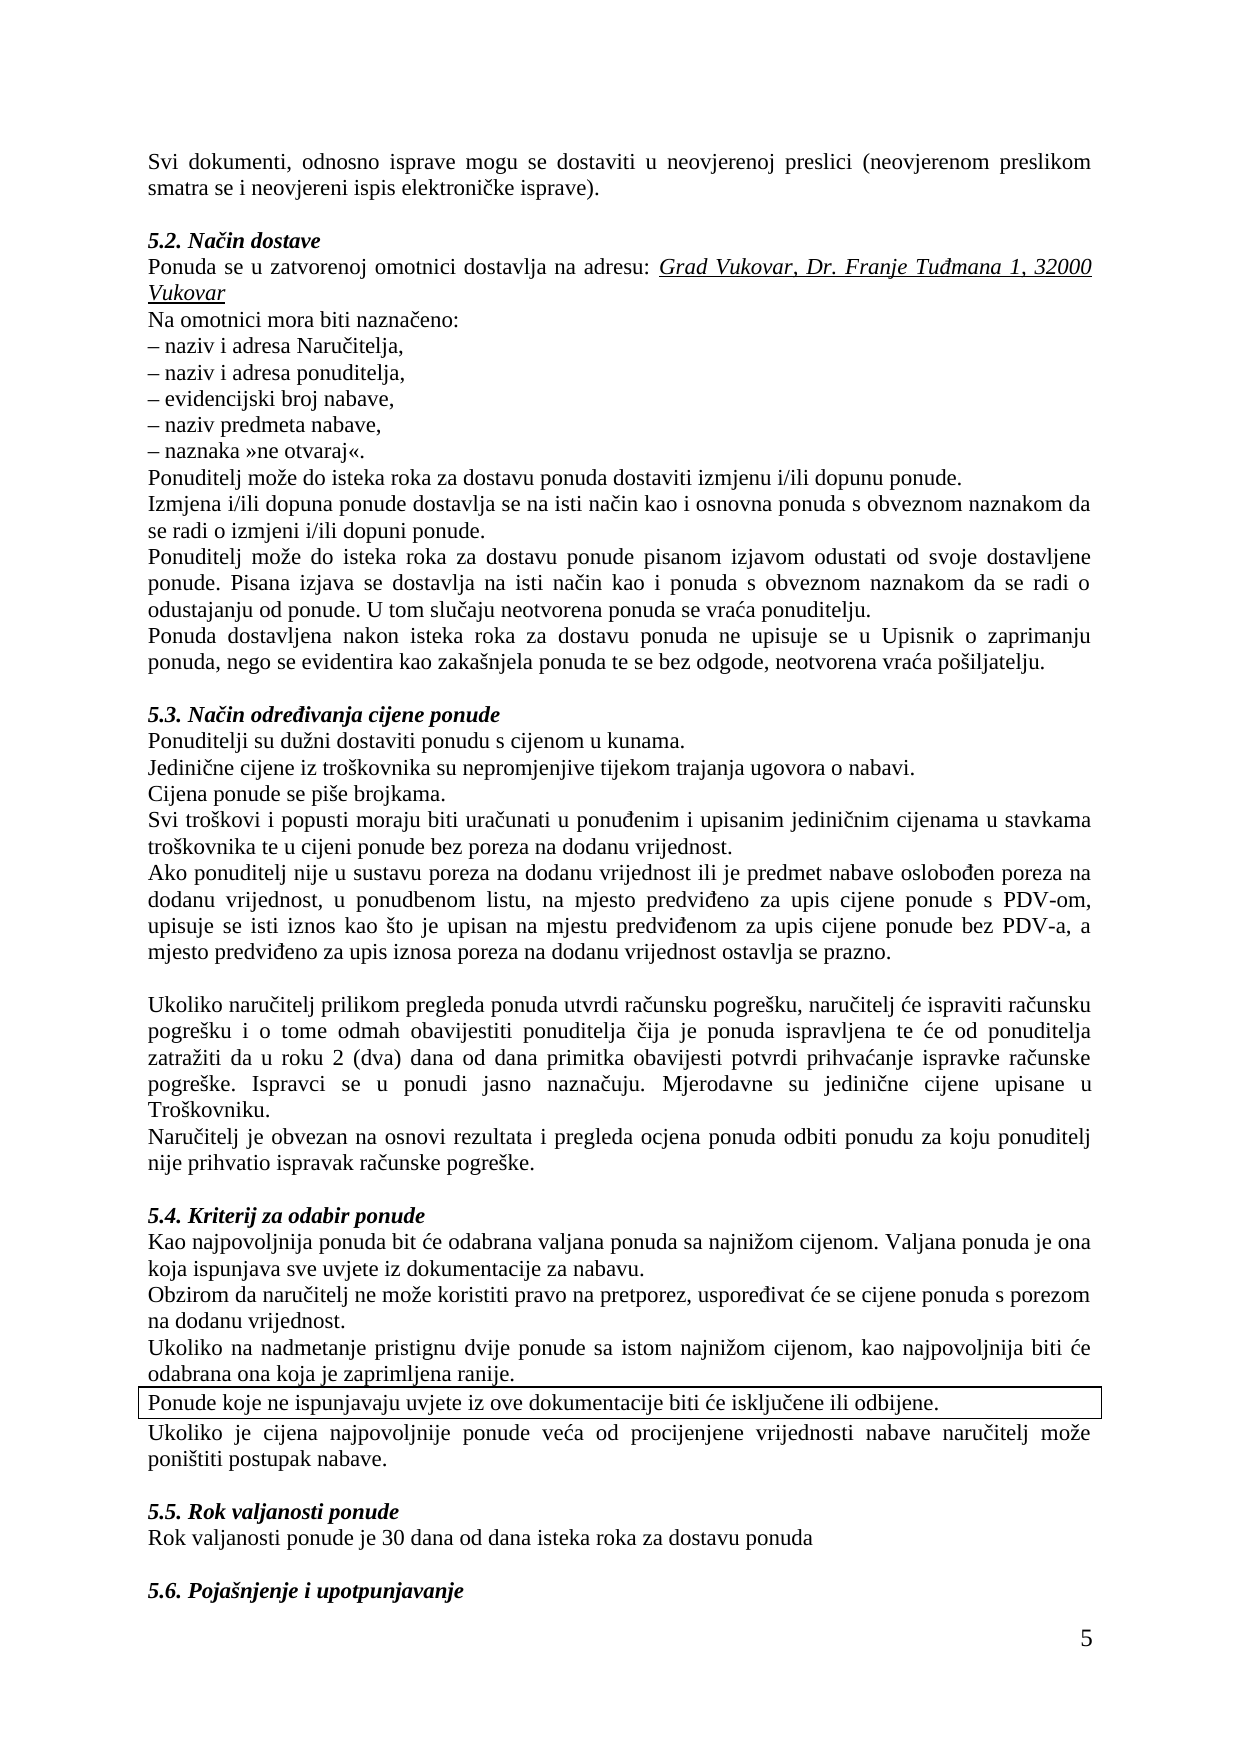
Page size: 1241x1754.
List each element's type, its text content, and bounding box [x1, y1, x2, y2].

text Obzirom da naručitelj ne može koristiti pravo na pretporez, uspoređivat će se cijene ponuda s porezom na dodanu vrijednost. [148, 1281, 1092, 1334]
text Cijena ponude se piše brojkama. [148, 780, 1092, 807]
text Ukoliko je cijena najpovoljnije ponude veća od procijenjene vrijednosti nabave naručitelj može poništiti postupak nabave. [148, 1419, 1092, 1472]
text Ukoliko na nadmetanje pristignu dvije ponude sa istom najnižom cijenom, kao najpovoljnija biti će odabrana ona koja je zaprimljena ranije. [148, 1334, 1092, 1386]
text Svi troškovi i popusti moraju biti uračunati u ponuđenim i upisanim jediničnim cijenama u stavkama troškovnika te u cijeni ponude bez poreza na dodanu vrijednost. [148, 807, 1092, 859]
text Naručitelj je obvezan na osnovi rezultata i pregleda ocjena ponuda odbiti ponudu za koju ponuditelj nije prihvatio ispravak računske pogreške. [148, 1123, 1092, 1176]
text Ponude koje ne ispunjavaju uvjete iz ove dokumentacije biti će isključene ili odbijene. [139, 1388, 1101, 1418]
text Izmjena i/ili dopuna ponude dostavlja se na isti način kao i osnovna ponuda s obveznom naznakom da se radi o izmjeni i/ili dopuni ponude. [148, 490, 1092, 543]
text 5.6. Pojašnjenje i upotpunjavanje [148, 1577, 1092, 1603]
text – naziv i adresa ponuditelja, [148, 358, 1092, 385]
text 5.3. Način određivanja cijene ponude [148, 701, 1092, 727]
text Jedinične cijene iz troškovnika su nepromjenjive tijekom trajanja ugovora o nabavi. [148, 754, 1092, 780]
text – naziv i adresa Naručitelja, [148, 332, 1092, 358]
text Svi dokumenti, odnosno isprave mogu se dostaviti u neovjerenoj preslici (neovjerenom preslikom smatra se i neovjereni ispis elektroničke isprave). [148, 148, 1092, 200]
text – naziv predmeta nabave, [148, 411, 1092, 438]
text – naznaka »ne otvaraj«. [148, 438, 1092, 464]
text Ponuda dostavljena nakon isteka roka za dostavu ponuda ne upisuje se u Upisnik o zaprimanju ponuda, nego se evidentira kao zakašnjela ponuda te se bez odgode, neotvorena vraća pošiljatelju. [148, 622, 1092, 675]
text 5.2. Način dostave [148, 227, 1092, 253]
text Na omotnici mora biti naznačeno: [148, 306, 1092, 332]
text 5.4. Kriterij za odabir ponude [148, 1202, 1092, 1228]
text Kao najpovoljnija ponuda bit će odabrana valjana ponuda sa najnižom cijenom. Valjana ponuda je ona koja ispunjava sve uvjete iz dokumentacije za nabavu. [148, 1228, 1092, 1281]
text Ponuditelji su dužni dostaviti ponudu s cijenom u kunama. [148, 727, 1092, 754]
text Rok valjanosti ponude je 30 dana od dana isteka roka za dostavu ponuda [148, 1524, 1092, 1551]
text – evidencijski broj nabave, [148, 385, 1092, 411]
text 5.5. Rok valjanosti ponude [148, 1498, 1092, 1524]
text Ako ponuditelj nije u sustavu poreza na dodanu vrijednost ili je predmet nabave oslobođen poreza na dodanu vrijednost, u ponudbenom listu, na mjesto predviđeno za upis cijene ponude s PDV-om, upisuje se isti iznos kao što je upisan na mjestu predviđenom za upis cijene ponude bez PDV-a, a mjesto predviđeno za upis iznosa poreza na dodanu vrijednost ostavlja se prazno. [148, 859, 1092, 965]
text Ponuditelj može do isteka roka za dostavu ponuda dostaviti izmjenu i/ili dopunu ponude. [148, 464, 1092, 490]
text Ukoliko naručitelj prilikom pregleda ponuda utvrdi računsku pogrešku, naručitelj će ispraviti računsku pogrešku i o tome odmah obavijestiti ponuditelja čija je ponuda ispravljena te će od ponuditelja zatražiti da u roku 2 (dva) dana od dana primitka obavijesti potvrdi prihvaćanje ispravke računske pogreške. Ispravci se u ponudi jasno naznačuju. Mjerodavne su jedinične cijene upisane u Troškovniku. [148, 991, 1092, 1123]
text Ponuditelj može do isteka roka za dostavu ponude pisanom izjavom odustati od svoje dostavljene ponude. Pisana izjava se dostavlja na isti način kao i ponuda s obveznom naznakom da se radi o odustajanju od ponude. U tom slučaju neotvorena ponuda se vraća ponuditelju. [148, 543, 1092, 622]
text Ponuda se u zatvorenoj omotnici dostavlja na adresu: Grad Vukovar, Dr. Franje Tuđmana 1, 32000 Vukovar [148, 253, 1092, 306]
